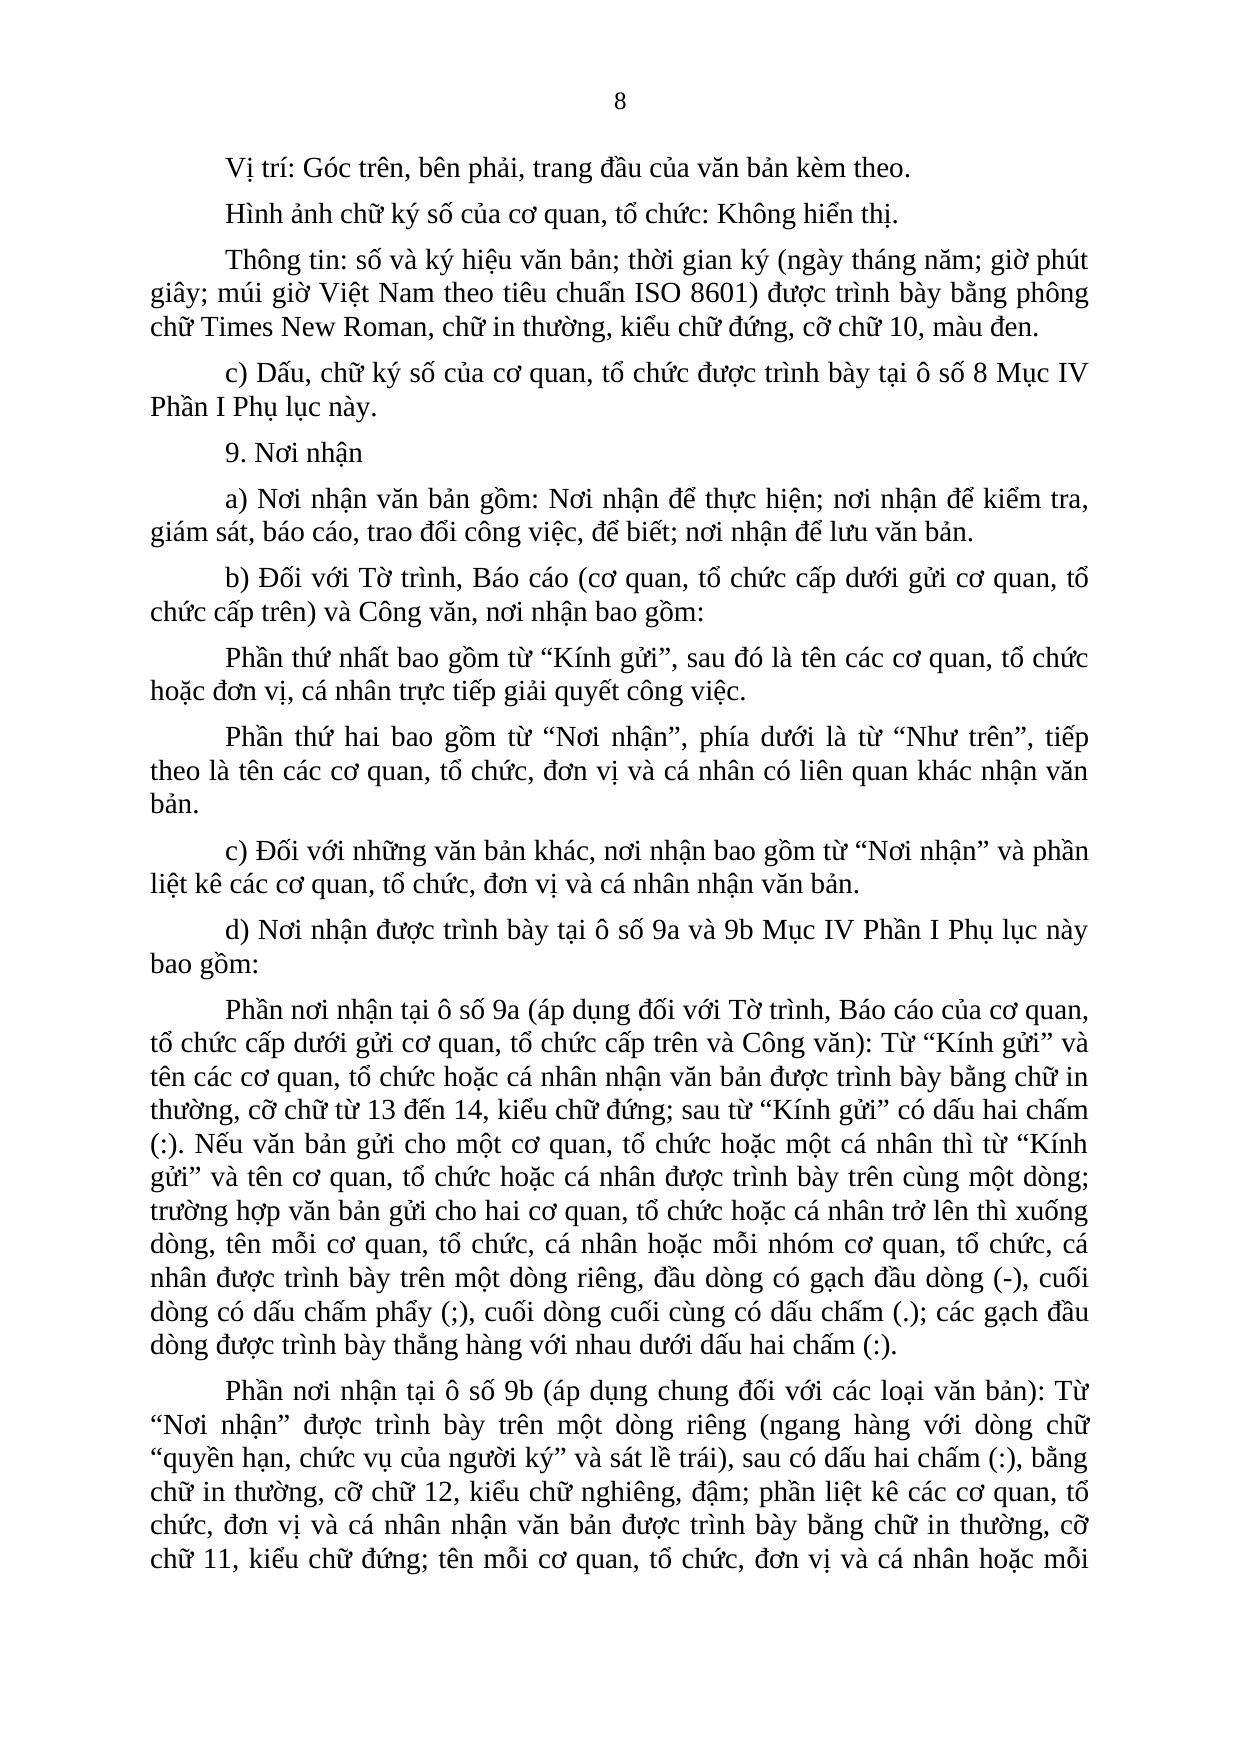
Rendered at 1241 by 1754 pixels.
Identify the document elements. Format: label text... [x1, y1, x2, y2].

text d) Nơi nhận được trình bày tại ô số 9a và 9b Mục IV Phần I Phụ lục này bao gồm: [150, 912, 1090, 979]
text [150, 1373, 1090, 1574]
text c) Dấu, chữ ký số của cơ quan, tổ chức được trình bày tại ô số 8 Mục IV Phần I Phụ lục này. [150, 355, 1090, 422]
text b) Đối với Tờ trình, Báo cáo (cơ quan, tổ chức cấp dưới gửi cơ quan, tổ chức cấp trên) và Công văn, nơi nhận bao gồm: [150, 560, 1090, 627]
text Thông tin: số và ký hiệu văn bản; thời gian ký (ngày tháng năm; giờ phút giây; múi giờ Việt Nam theo tiêu chuẩn ISO 8601) được trình bày bằng phông chữ Times New Roman, chữ in thường, kiểu chữ đứng, cỡ chữ 10, màu đen. [150, 242, 1090, 343]
text Phần nơi nhận tại ô số 9a (áp dụng đối với Tờ trình, Báo cáo của cơ quan, tổ chức cấp dưới gửi cơ quan, tổ chức cấp trên và Công văn): Từ “Kính gửi” và tên các cơ quan, tổ chức hoặc cá nhân nhận văn bản được trình bày bằng chữ in thường, cỡ chữ từ 13 đến 14, kiểu chữ đứng; sau từ “Kính gửi” có dấu hai chấm (:). Nếu văn bản gửi cho một cơ quan, tổ chức hoặc một cá nhân thì từ “Kính gửi” và tên cơ quan, tổ chức hoặc cá nhân được trình bày trên cùng một dòng; trường hợp văn bản gửi cho hai cơ quan, tổ chức hoặc cá nhân trở lên thì xuống dòng, tên mỗi cơ quan, tổ chức, cá nhân hoặc mỗi nhóm cơ quan, tổ chức, cá nhân được trình bày trên một dòng riêng, đầu dòng có gạch đầu dòng (-), cuối dòng có dấu chấm phẩy (;), cuối dòng cuối cùng có dấu chấm (.); các gạch đầu dòng được trình bày thẳng hàng với nhau dưới dấu hai chấm (:). [150, 992, 1090, 1361]
text a) Nơi nhận văn bản gồm: Nơi nhận để thực hiện; nơi nhận để kiểm tra, giám sát, báo cáo, trao đổi công việc, để biết; nơi nhận để lưu văn bản. [150, 481, 1090, 548]
text Phần thứ hai bao gồm từ “Nơi nhận”, phía dưới là từ “Như trên”, tiếp theo là tên các cơ quan, tổ chức, đơn vị và cá nhân có liên quan khác nhận văn bản. [150, 719, 1090, 820]
text Vị trí: Góc trên, bên phải, trang đầu của văn bản kèm theo. [150, 150, 1090, 183]
text 9. Nơi nhận [150, 435, 1090, 468]
text Hình ảnh chữ ký số của cơ quan, tổ chức: Không hiển thị. [150, 196, 1090, 229]
text Phần thứ nhất bao gồm từ “Kính gửi”, sau đó là tên các cơ quan, tổ chức hoặc đơn vị, cá nhân trực tiếp giải quyết công việc. [150, 640, 1090, 707]
text c) Đối với những văn bản khác, nơi nhận bao gồm từ “Nơi nhận” và phần liệt kê các cơ quan, tổ chức, đơn vị và cá nhân nhận văn bản. [150, 833, 1090, 900]
